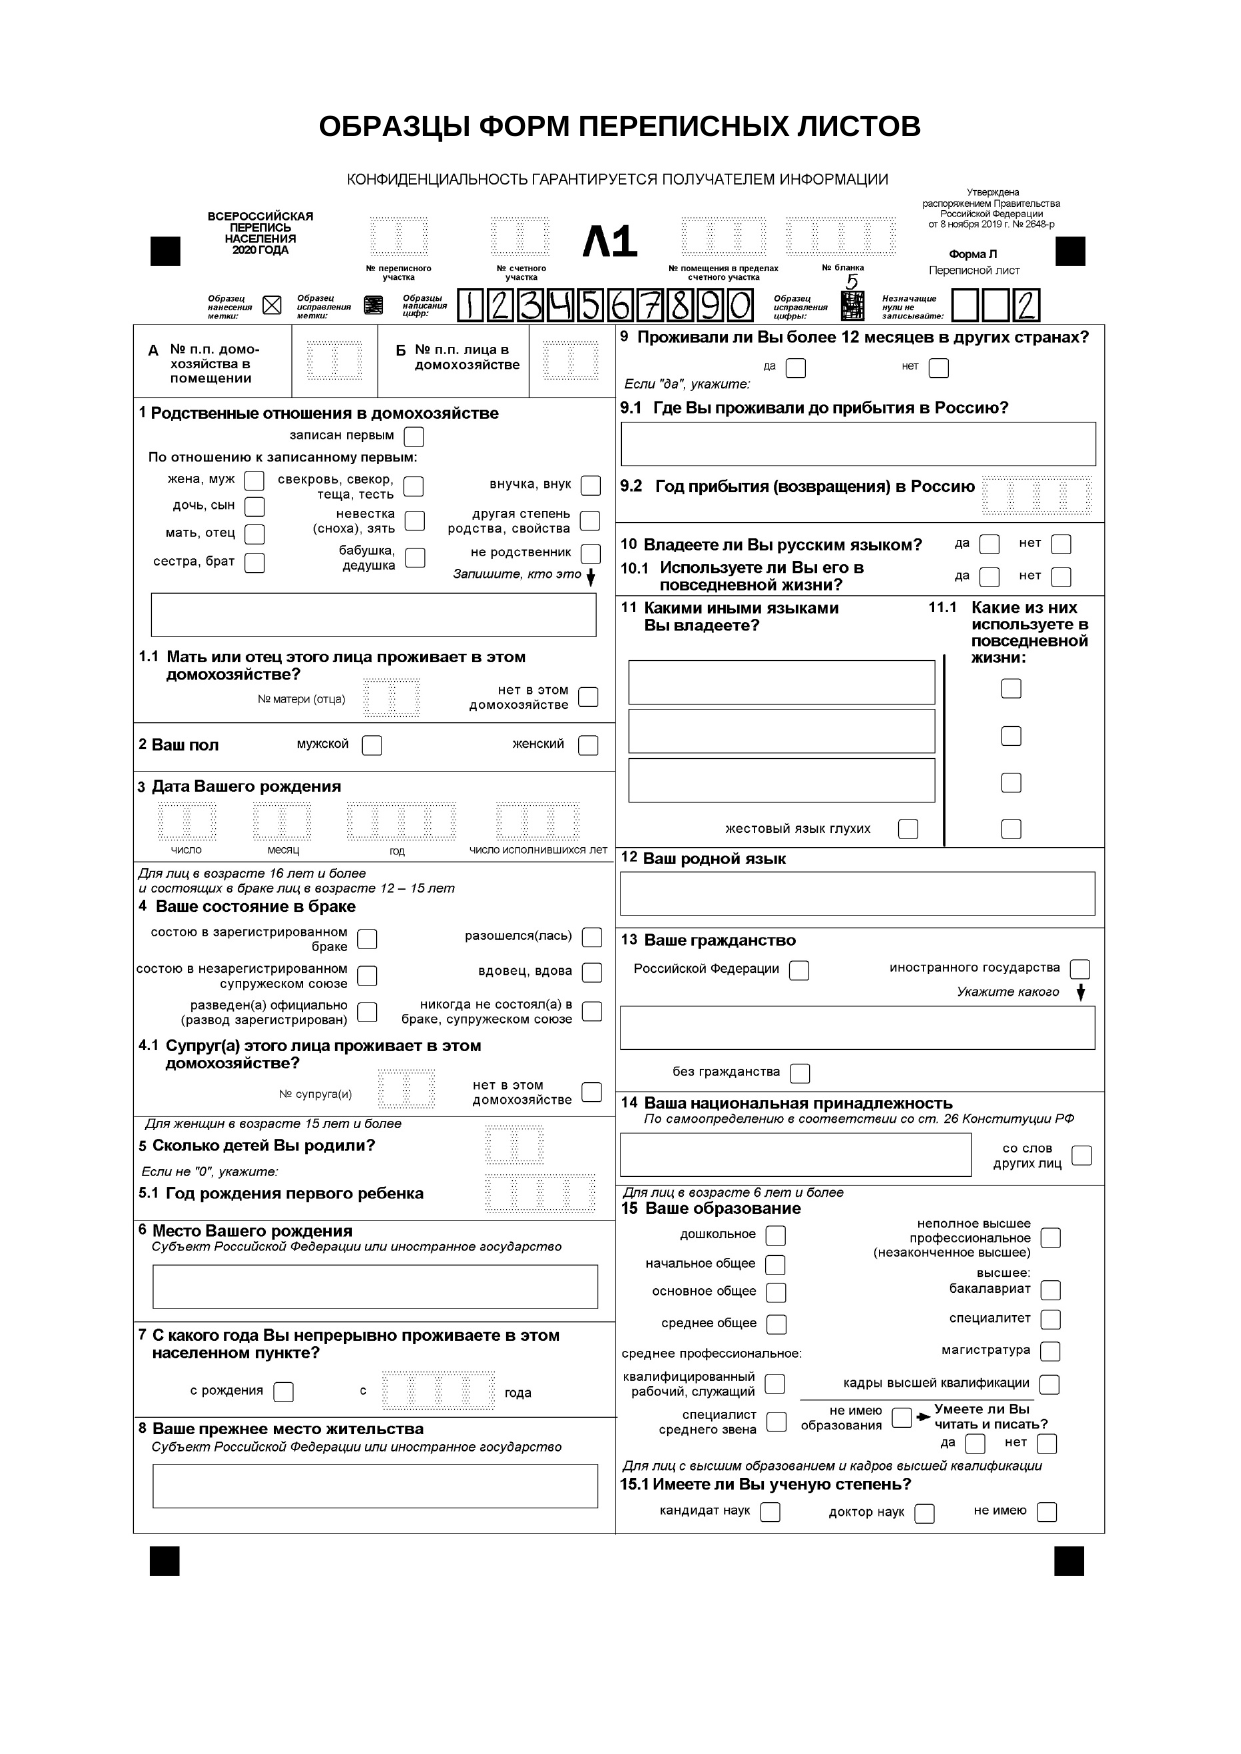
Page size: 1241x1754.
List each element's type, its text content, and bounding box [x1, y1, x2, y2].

picture [101, 163, 1139, 1611]
text ОБРАЗЦЫ ФОРМ ПЕРЕПИСНЫХ ЛИСТОВ [89, 109, 1152, 143]
